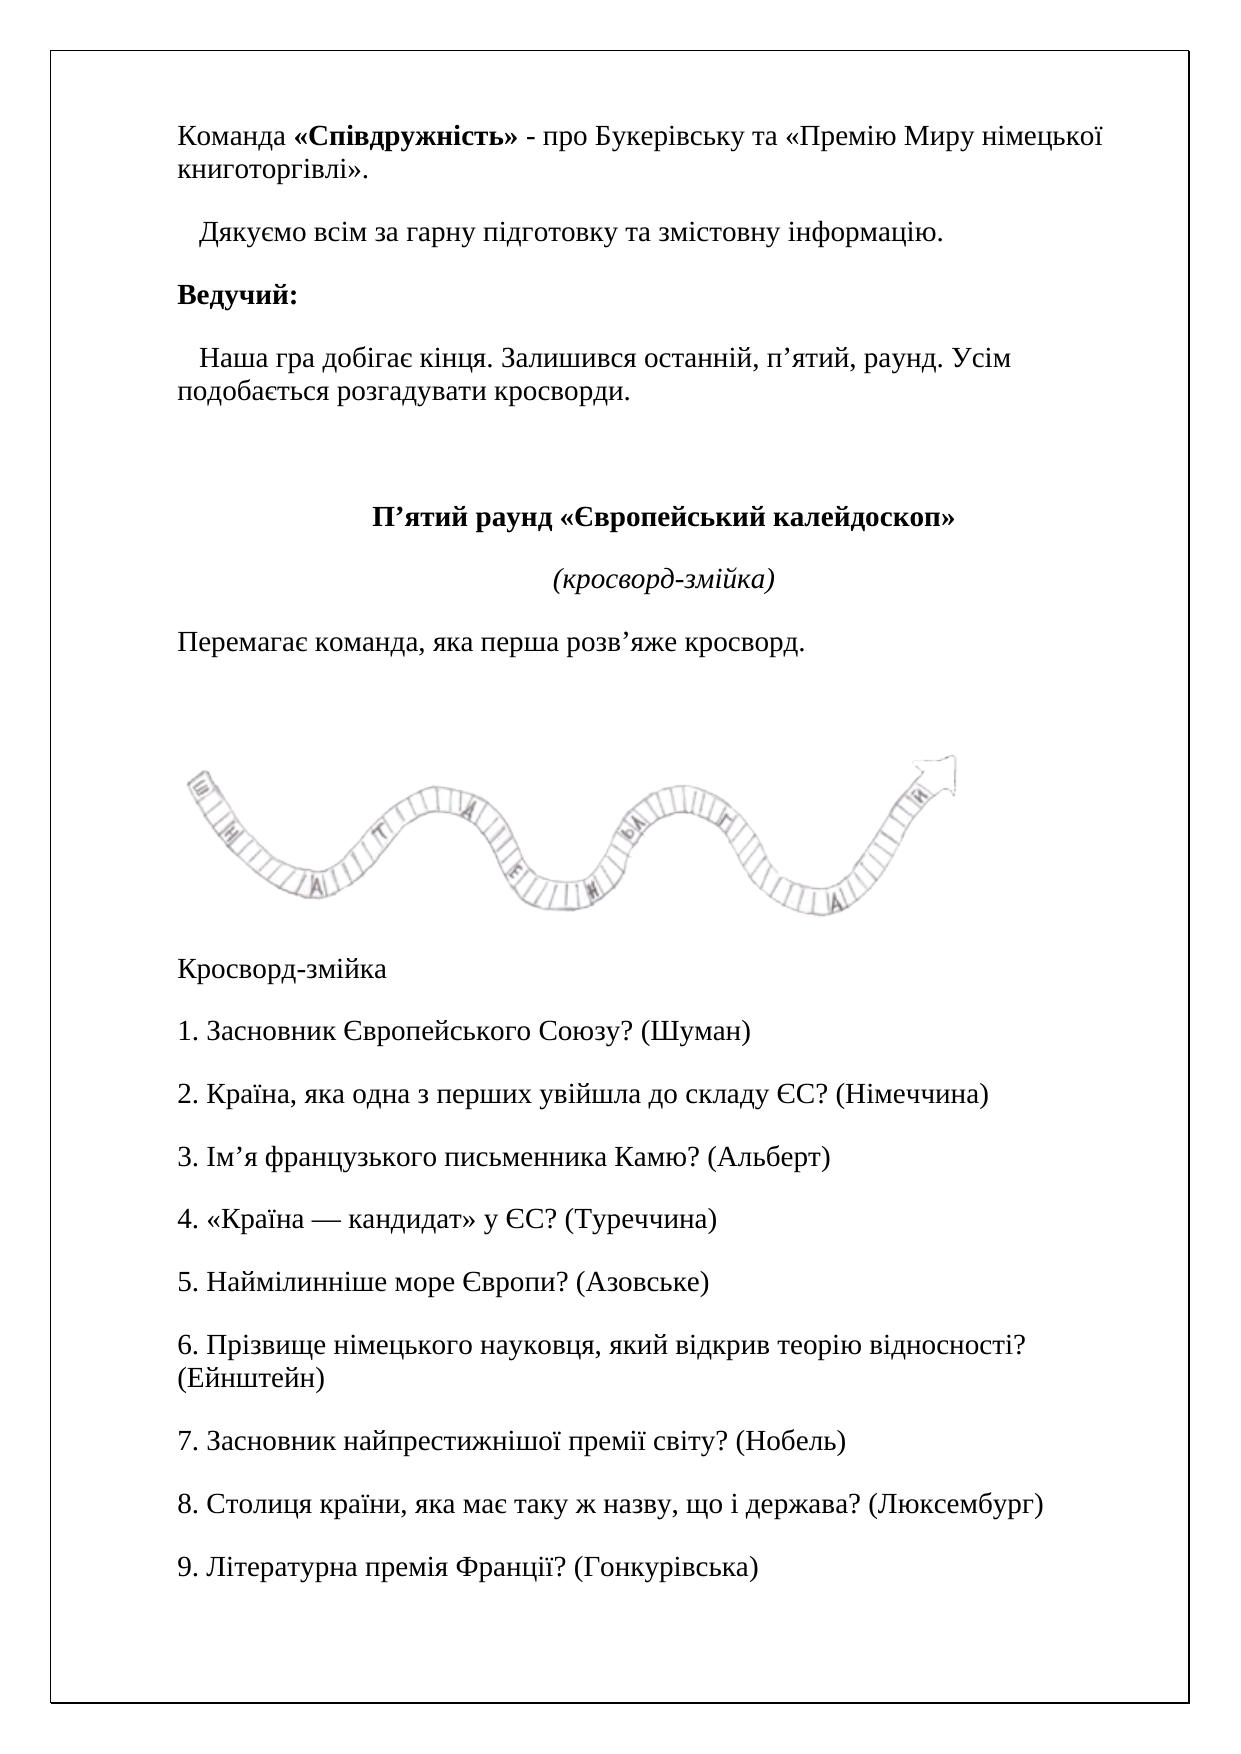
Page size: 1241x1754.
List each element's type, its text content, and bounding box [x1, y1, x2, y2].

text П’ятий раунд «Європейський калейдоскоп» [177, 499, 1151, 532]
text 3. Ім’я французького письменника Камю? (Альберт) [177, 1139, 1151, 1172]
text Перемагає команда, яка перша розв’яже кросворд. [177, 624, 1151, 658]
text Ведучий: [177, 277, 1151, 311]
text 4. «Країна — кандидат» у ЄС? (Туреччина) [177, 1202, 1151, 1235]
text 6. Прізвище німецького науковця, який відкрив теорію відносності? (Ейнштейн) [177, 1327, 1151, 1394]
text 2. Країна, яка одна з перших увійшла до складу ЄС? (Німеччина) [177, 1076, 1151, 1110]
text Дякуємо всім за гарну підготовку та змістовну інформацію. [177, 214, 1151, 248]
text Команда «Співдружність» - про Букерівську та «Премію Миру німецької книготоргівлі». [177, 118, 1151, 185]
text 7. Засновник найпрестижнішої премії світу? (Нобель) [177, 1423, 1151, 1457]
picture [177, 749, 959, 918]
text 5. Наймілинніше море Європи? (Азовське) [177, 1264, 1151, 1298]
text (кросворд-змійка) [177, 561, 1151, 595]
text 8. Столиця країни, яка має таку ж назву, що і держава? (Люксембург) [177, 1486, 1151, 1519]
text Кросворд-змійка [177, 951, 1151, 984]
text Наша гра добігає кінця. Залишився останній, п’ятий, раунд. Усім подобається розгадувати кросворди. [177, 340, 1151, 407]
text 9. Літературна премія Франції? (Гонкурівська) [177, 1549, 1151, 1582]
text 1. Засновник Європейського Союзу? (Шуман) [177, 1013, 1151, 1047]
